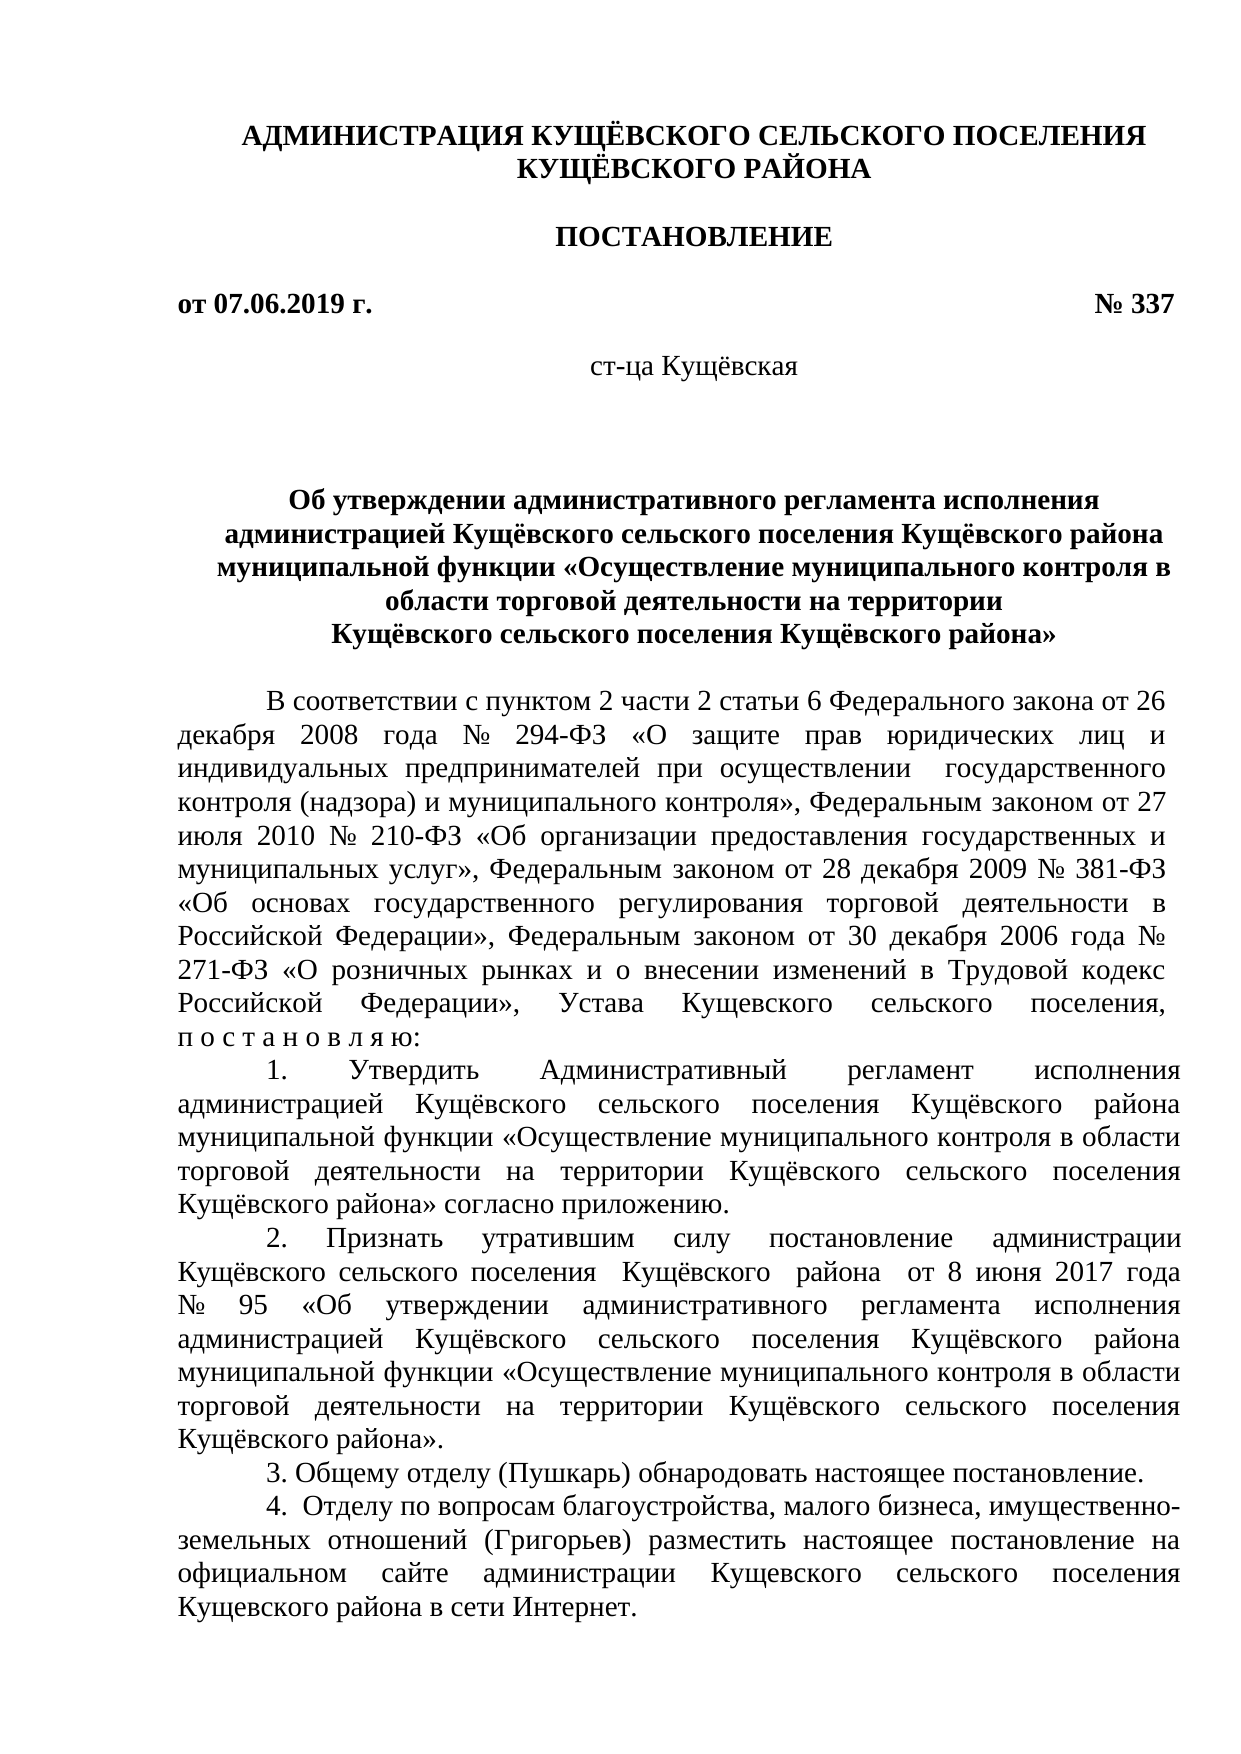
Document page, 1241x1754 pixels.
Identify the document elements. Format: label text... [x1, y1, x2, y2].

text 2. Признать утратившим силу постановление администрации Кущёвского сельского поселения Кущёвского района от 8 июня 2017 года № 95 «Об утверждении административного регламента исполнения администрацией Кущёвского сельского поселения Кущёвского района муниципальной функции «Осуществление муниципального контроля в области торговой деятельности на территории Кущёвского сельского поселения Кущёвского района». [177, 1220, 1181, 1455]
text ст-ца Кущёвская [177, 348, 1211, 382]
text В соответствии с пунктом 2 части 2 статьи 6 Федерального закона от 26 декабря 2008 года № 294-ФЗ «О защите прав юридических лиц и индивидуальных предпринимателей при осуществлении государственного контроля (надзора) и муниципального контроля», Федеральным законом от 27 июля 2010 № 210-ФЗ «Об организации предоставления государственных и муниципальных услуг», Федеральным законом от 28 декабря 2009 № 381-ФЗ «Об основах государственного регулирования торговой деятельности в Российской Федерации», Федеральным законом от 30 декабря 2006 года № 271-ФЗ «О розничных рынках и о внесении изменений в Трудовой кодекс Российской Федерации», Устава Кущевского сельского поселения, п о с т а н о в л я ю: [177, 683, 1167, 1052]
text 4. Отделу по вопросам благоустройства, малого бизнеса, имущественно-земельных отношений (Григорьев) разместить настоящее постановление на официальном сайте администрации Кущевского сельского поселения Кущевского района в сети Интернет. [177, 1488, 1181, 1623]
text от 07.06.2019 г. № 337 [177, 286, 1211, 319]
text КУЩЁВСКОГО РАЙОНА [177, 152, 1211, 185]
text 1. Утвердить Административный регламент исполнения администрацией Кущёвского сельского поселения Кущёвского района муниципальной функции «Осуществление муниципального контроля в области торговой деятельности на территории Кущёвского сельского поселения Кущёвского района» согласно приложению. [177, 1052, 1181, 1220]
text АДМИНИСТРАЦИЯ КУЩЁВСКОГО СЕЛЬСКОГО ПОСЕЛЕНИЯ [177, 118, 1211, 152]
text Об утверждении административного регламента исполнения администрацией Кущёвского сельского поселения Кущёвского района муниципальной функции «Осуществление муниципального контроля в области торговой деятельности на территории [177, 482, 1211, 616]
text 3. Общему отделу (Пушкарь) обнародовать настоящее постановление. [177, 1455, 1181, 1488]
text Кущёвского сельского поселения Кущёвского района» [177, 616, 1211, 650]
text ПОСТАНОВЛЕНИЕ [177, 219, 1211, 252]
